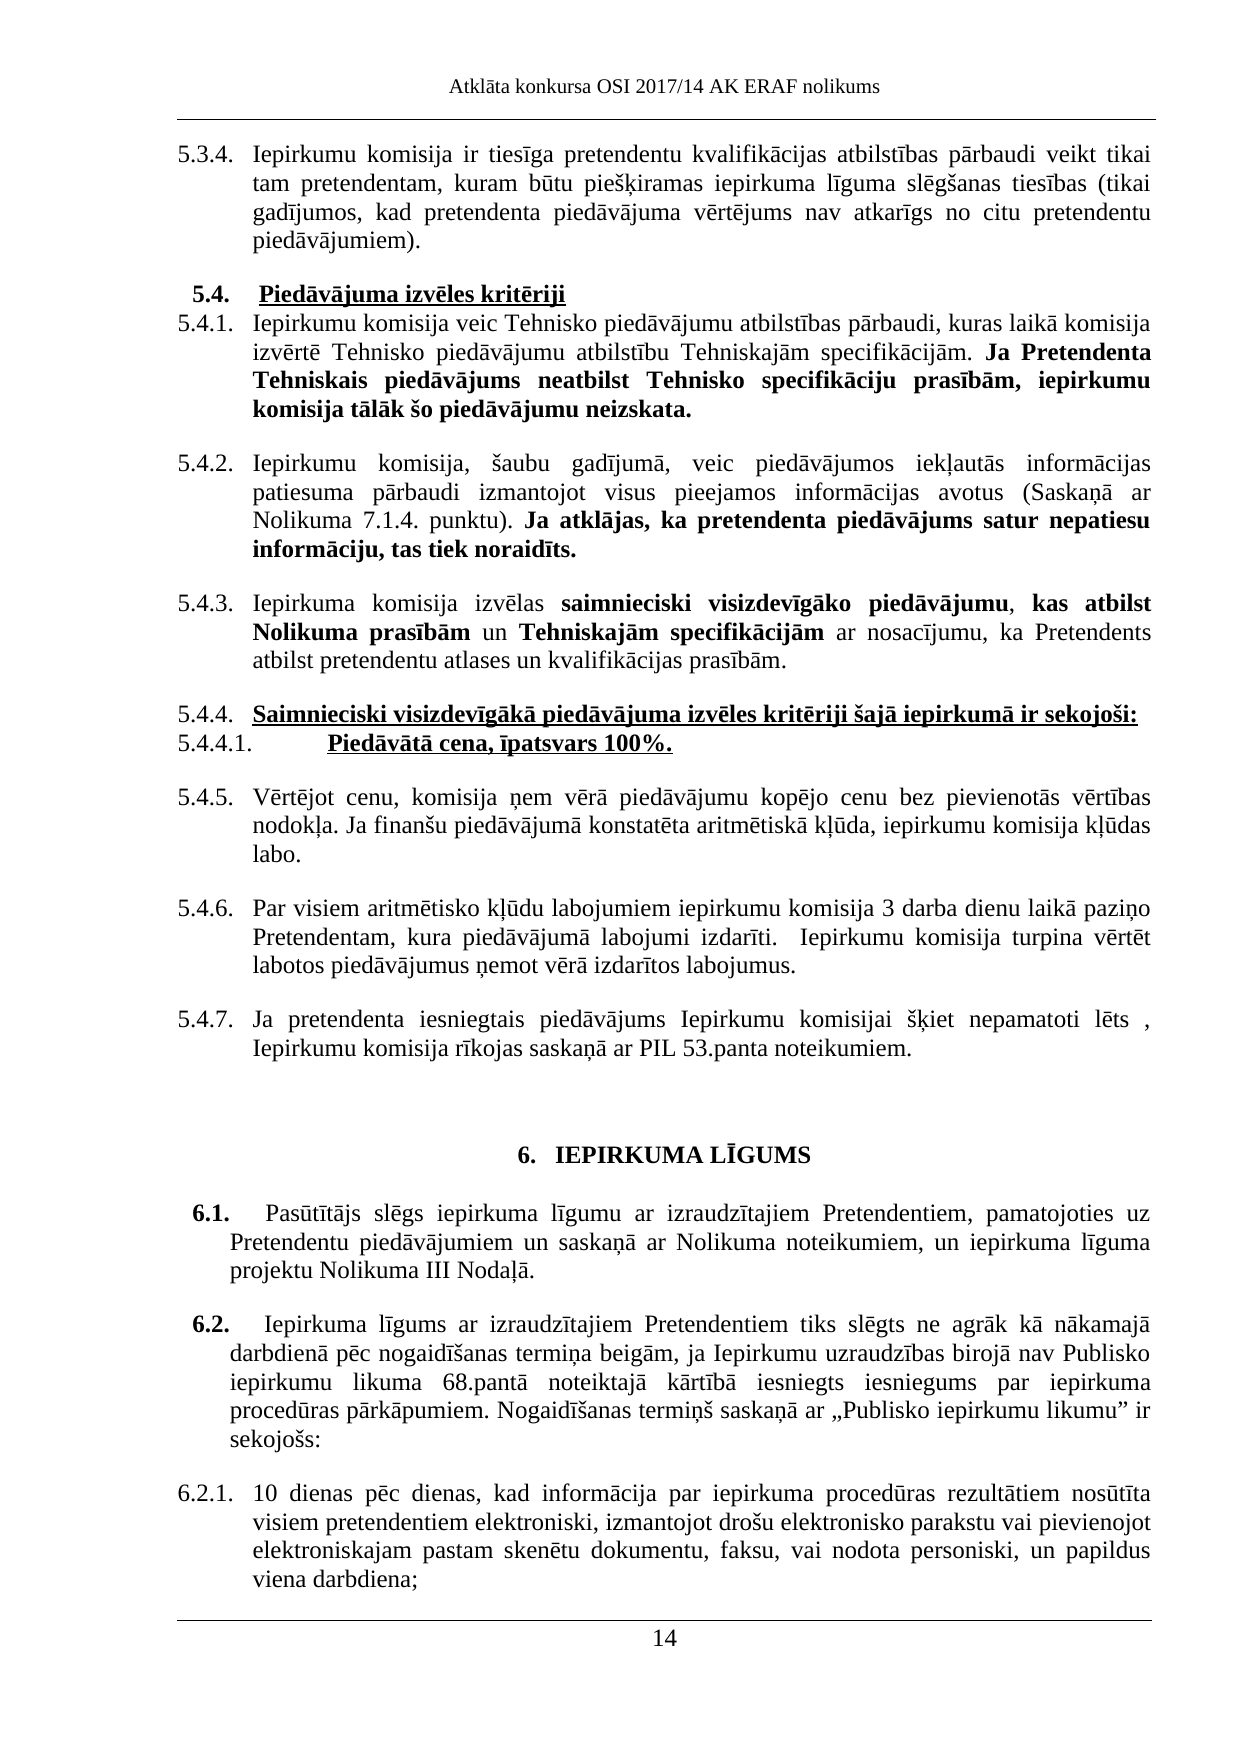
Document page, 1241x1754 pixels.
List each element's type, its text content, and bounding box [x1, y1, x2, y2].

list Piedāvātā cena, īpatsvars 100%. [177, 728, 1152, 757]
list Ja pretendenta iesniegtais piedāvājums Iepirkumu komisijai šķiet nepamatoti lēts , Iepirkumu komisija rīkojas saskaņā ar PIL 53.panta noteikumiem. [177, 1004, 1152, 1062]
list Iepirkumu komisija veic Tehnisko piedāvājumu atbilstības pārbaudi, kuras laikā komisija izvērtē Tehnisko piedāvājumu atbilstību Tehniskajām specifikācijām. Ja Pretendenta Tehniskais piedāvājums neatbilst Tehnisko specifikāciju prasībām, iepirkumu komisija tālāk šo piedāvājumu neizskata. [177, 308, 1152, 423]
list Piedāvājuma izvēles kritēriji [192, 279, 1152, 308]
list Pasūtītājs slēgs iepirkuma līgumu ar izraudzītajiem Pretendentiem, pamatojoties uz Pretendentu piedāvājumiem un saskaņā ar Nolikuma noteikumiem, un iepirkuma līguma projektu Nolikuma III Nodaļā. [192, 1198, 1152, 1284]
list Iepirkuma līgums ar izraudzītajiem Pretendentiem tiks slēgts ne agrāk kā nākamajā darbdienā pēc nogaidīšanas termiņa beigām, ja Iepirkumu uzraudzības birojā nav Publisko iepirkumu likuma 68.pantā noteiktajā kārtībā iesniegts iesniegums par iepirkuma procedūras pārkāpumiem. Nogaidīšanas termiņš saskaņā ar „Publisko iepirkumu likumu” ir sekojošs: [192, 1309, 1152, 1453]
subtitle Iepirkuma līgums [177, 1141, 1152, 1169]
list 10 dienas pēc dienas, kad informācija par iepirkuma procedūras rezultātiem nosūtīta visiem pretendentiem elektroniski, izmantojot drošu elektronisko parakstu vai pievienojot elektroniskajam pastam skenētu dokumentu, faksu, vai nodota personiski, un papildus viena darbdiena; [177, 1478, 1152, 1593]
list Iepirkumu komisija ir tiesīga pretendentu kvalifikācijas atbilstības pārbaudi veikt tikai tam pretendentam, kuram būtu piešķiramas iepirkuma līguma slēgšanas tiesības (tikai gadījumos, kad pretendenta piedāvājuma vērtējums nav atkarīgs no citu pretendentu piedāvājumiem). [177, 139, 1152, 254]
list Iepirkumu komisija, šaubu gadījumā, veic piedāvājumos iekļautās informācijas patiesuma pārbaudi izmantojot visus pieejamos informācijas avotus (Saskaņā ar Nolikuma 7.1.4. punktu). Ja atklājas, ka pretendenta piedāvājums satur nepatiesu informāciju, tas tiek noraidīts. [177, 448, 1152, 563]
list Iepirkuma komisija izvēlas saimnieciski visizdevīgāko piedāvājumu, kas atbilst Nolikuma prasībām un Tehniskajām specifikācijām ar nosacījumu, ka Pretendents atbilst pretendentu atlases un kvalifikācijas prasībām. [177, 588, 1152, 674]
list Vērtējot cenu, komisija ņem vērā piedāvājumu kopējo cenu bez pievienotās vērtības nodokļa. Ja finanšu piedāvājumā konstatēta aritmētiskā kļūda, iepirkumu komisija kļūdas labo. [177, 782, 1152, 868]
list Saimnieciski visizdevīgākā piedāvājuma izvēles kritēriji šajā iepirkumā ir sekojoši: [177, 699, 1152, 728]
list Par visiem aritmētisko kļūdu labojumiem iepirkumu komisija 3 darba dienu laikā paziņo Pretendentam, kura piedāvājumā labojumi izdarīti. Iepirkumu komisija turpina vērtēt labotos piedāvājumus ņemot vērā izdarītos labojumus. [177, 893, 1152, 979]
